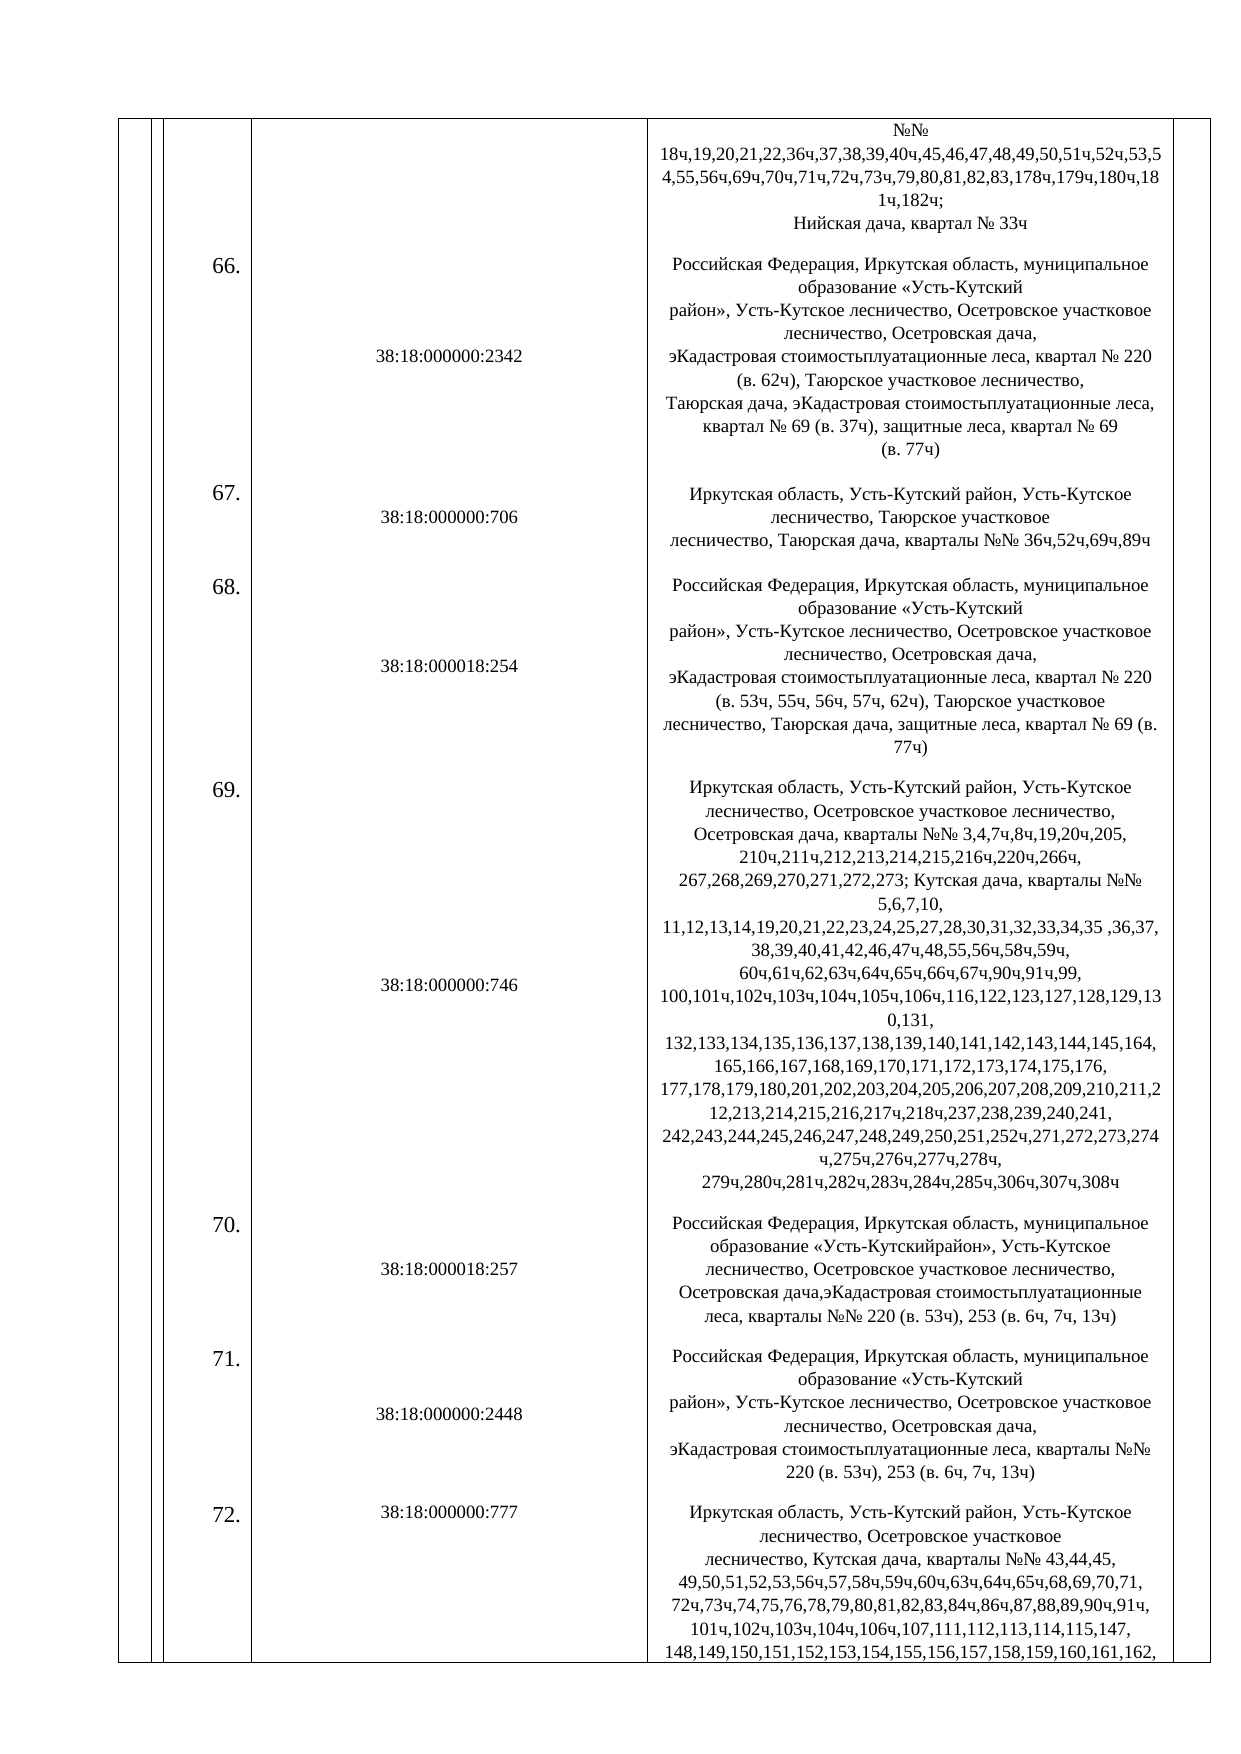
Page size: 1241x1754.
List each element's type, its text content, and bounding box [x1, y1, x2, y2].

table_cell [1174, 119, 1210, 1662]
table_cell [152, 119, 163, 1662]
table_cell 3 [119, 119, 151, 1662]
